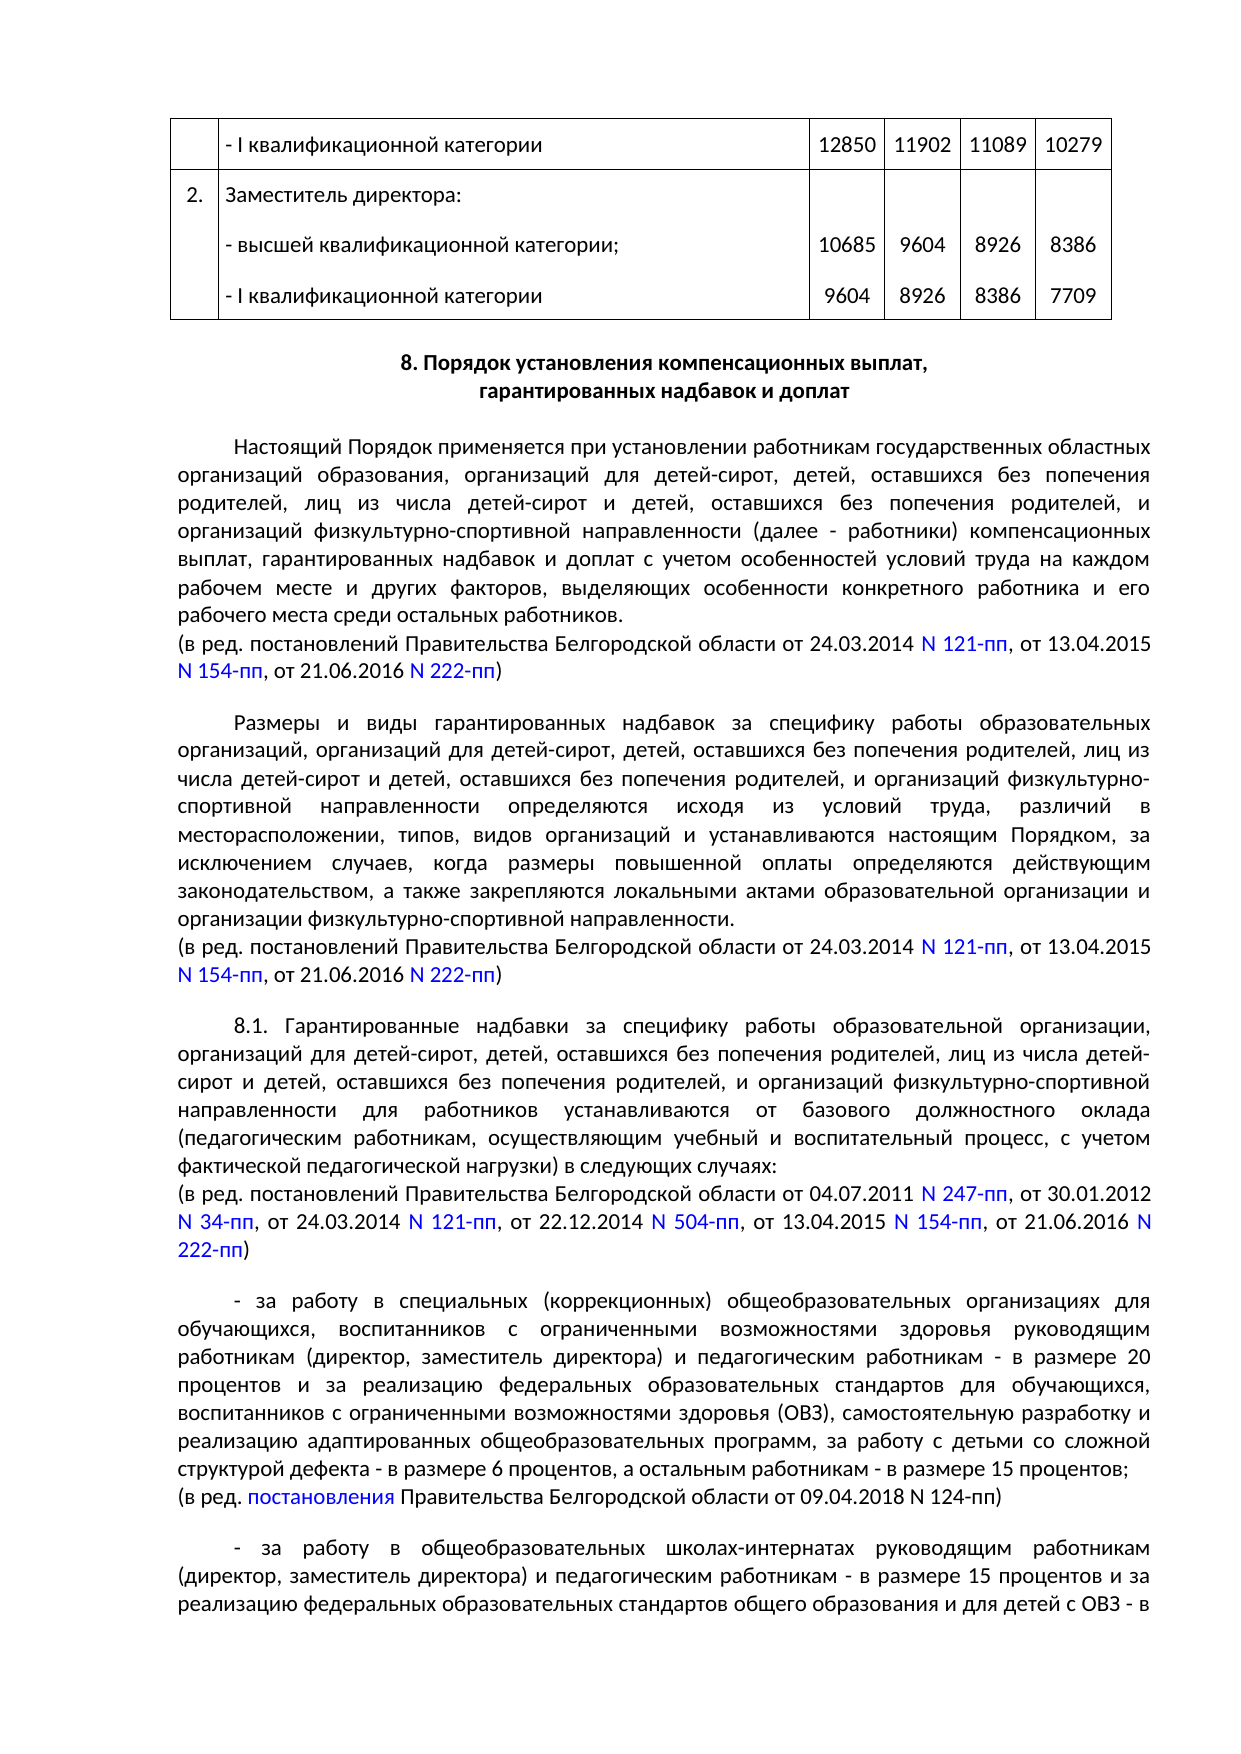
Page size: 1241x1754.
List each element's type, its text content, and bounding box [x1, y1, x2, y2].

text 8.1. Гарантированные надбавки за специфику работы образовательной организации, организаций для детей-сирот, детей, оставшихся без попечения родителей, лиц из числа детей-сирот и детей, оставшихся без попечения родителей, и организаций физкультурно-спортивной направленности для работников устанавливаются от базового должностного оклада (педагогическим работникам, осуществляющим учебный и воспитательный процесс, с учетом фактической педагогической нагрузки) в следующих случаях: [177, 1011, 1152, 1179]
text (в ред. постановления Правительства Белгородской области от 09.04.2018 N 124-пп) [177, 1482, 1152, 1510]
text Размеры и виды гарантированных надбавок за специфику работы образовательных организаций, организаций для детей-сирот, детей, оставшихся без попечения родителей, лиц из числа детей-сирот и детей, оставшихся без попечения родителей, и организаций физкультурно-спортивной направленности определяются исходя из условий труда, различий в месторасположении, типов, видов организаций и устанавливаются настоящим Порядком, за исключением случаев, когда размеры повышенной оплаты определяются действующим законодательством, а также закрепляются локальными актами образовательной организации и организации физкультурно-спортивной направленности. [177, 708, 1152, 932]
table_cell 2. [171, 170, 218, 319]
table_cell 10685 [810, 219, 884, 269]
table_cell [885, 170, 960, 219]
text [177, 1533, 1152, 1617]
table_cell - I квалификационной категории [219, 119, 809, 168]
text Настоящий Порядок применяется при установлении работникам государственных областных организаций образования, организаций для детей-сирот, детей, оставшихся без попечения родителей, лиц из числа детей-сирот и детей, оставшихся без попечения родителей, и организаций физкультурно-спортивной направленности (далее - работники) компенсационных выплат, гарантированных надбавок и доплат с учетом особенностей условий труда на каждом рабочем месте и других факторов, выделяющих особенности конкретного работника и его рабочего места среди остальных работников. [177, 432, 1152, 629]
table_cell 9604 [885, 219, 960, 269]
title гарантированных надбавок и доплат [177, 376, 1152, 404]
table_cell [1036, 170, 1111, 219]
table_cell 11089 [961, 119, 1035, 168]
table_cell [810, 170, 884, 219]
table_cell 8386 [961, 269, 1035, 319]
table_cell 8386 [1036, 219, 1111, 269]
table_cell [961, 170, 1035, 219]
table_cell - I квалификационной категории [219, 269, 809, 319]
table_cell 9604 [810, 269, 884, 319]
text - за работу в специальных (коррекционных) общеобразовательных организациях для обучающихся, воспитанников с ограниченными возможностями здоровья руководящим работникам (директор, заместитель директора) и педагогическим работникам - в размере 20 процентов и за реализацию федеральных образовательных стандартов для обучающихся, воспитанников с ограниченными возможностями здоровья (ОВЗ), самостоятельную разработку и реализацию адаптированных общеобразовательных программ, за работу с детьми со сложной структурой дефекта - в размере 6 процентов, а остальным работникам - в размере 15 процентов; [177, 1286, 1152, 1482]
text (в ред. постановлений Правительства Белгородской области от 04.07.2011 N 247-пп, от 30.01.2012 N 34-пп, от 24.03.2014 N 121-пп, от 22.12.2014 N 504-пп, от 13.04.2015 N 154-пп, от 21.06.2016 N 222-пп) [177, 1179, 1152, 1263]
title 8. Порядок установления компенсационных выплат, [177, 348, 1152, 376]
table_cell 8926 [885, 269, 960, 319]
table_cell 12850 [810, 119, 884, 168]
table_cell 7709 [1036, 269, 1111, 319]
table_cell Заместитель директора: [219, 170, 809, 219]
text (в ред. постановлений Правительства Белгородской области от 24.03.2014 N 121-пп, от 13.04.2015 N 154-пп, от 21.06.2016 N 222-пп) [177, 629, 1152, 685]
text (в ред. постановлений Правительства Белгородской области от 24.03.2014 N 121-пп, от 13.04.2015 N 154-пп, от 21.06.2016 N 222-пп) [177, 932, 1152, 988]
table_cell 11902 [885, 119, 960, 168]
table_cell 8926 [961, 219, 1035, 269]
table_cell - высшей квалификационной категории; [219, 219, 809, 269]
table_cell 10279 [1036, 119, 1111, 168]
